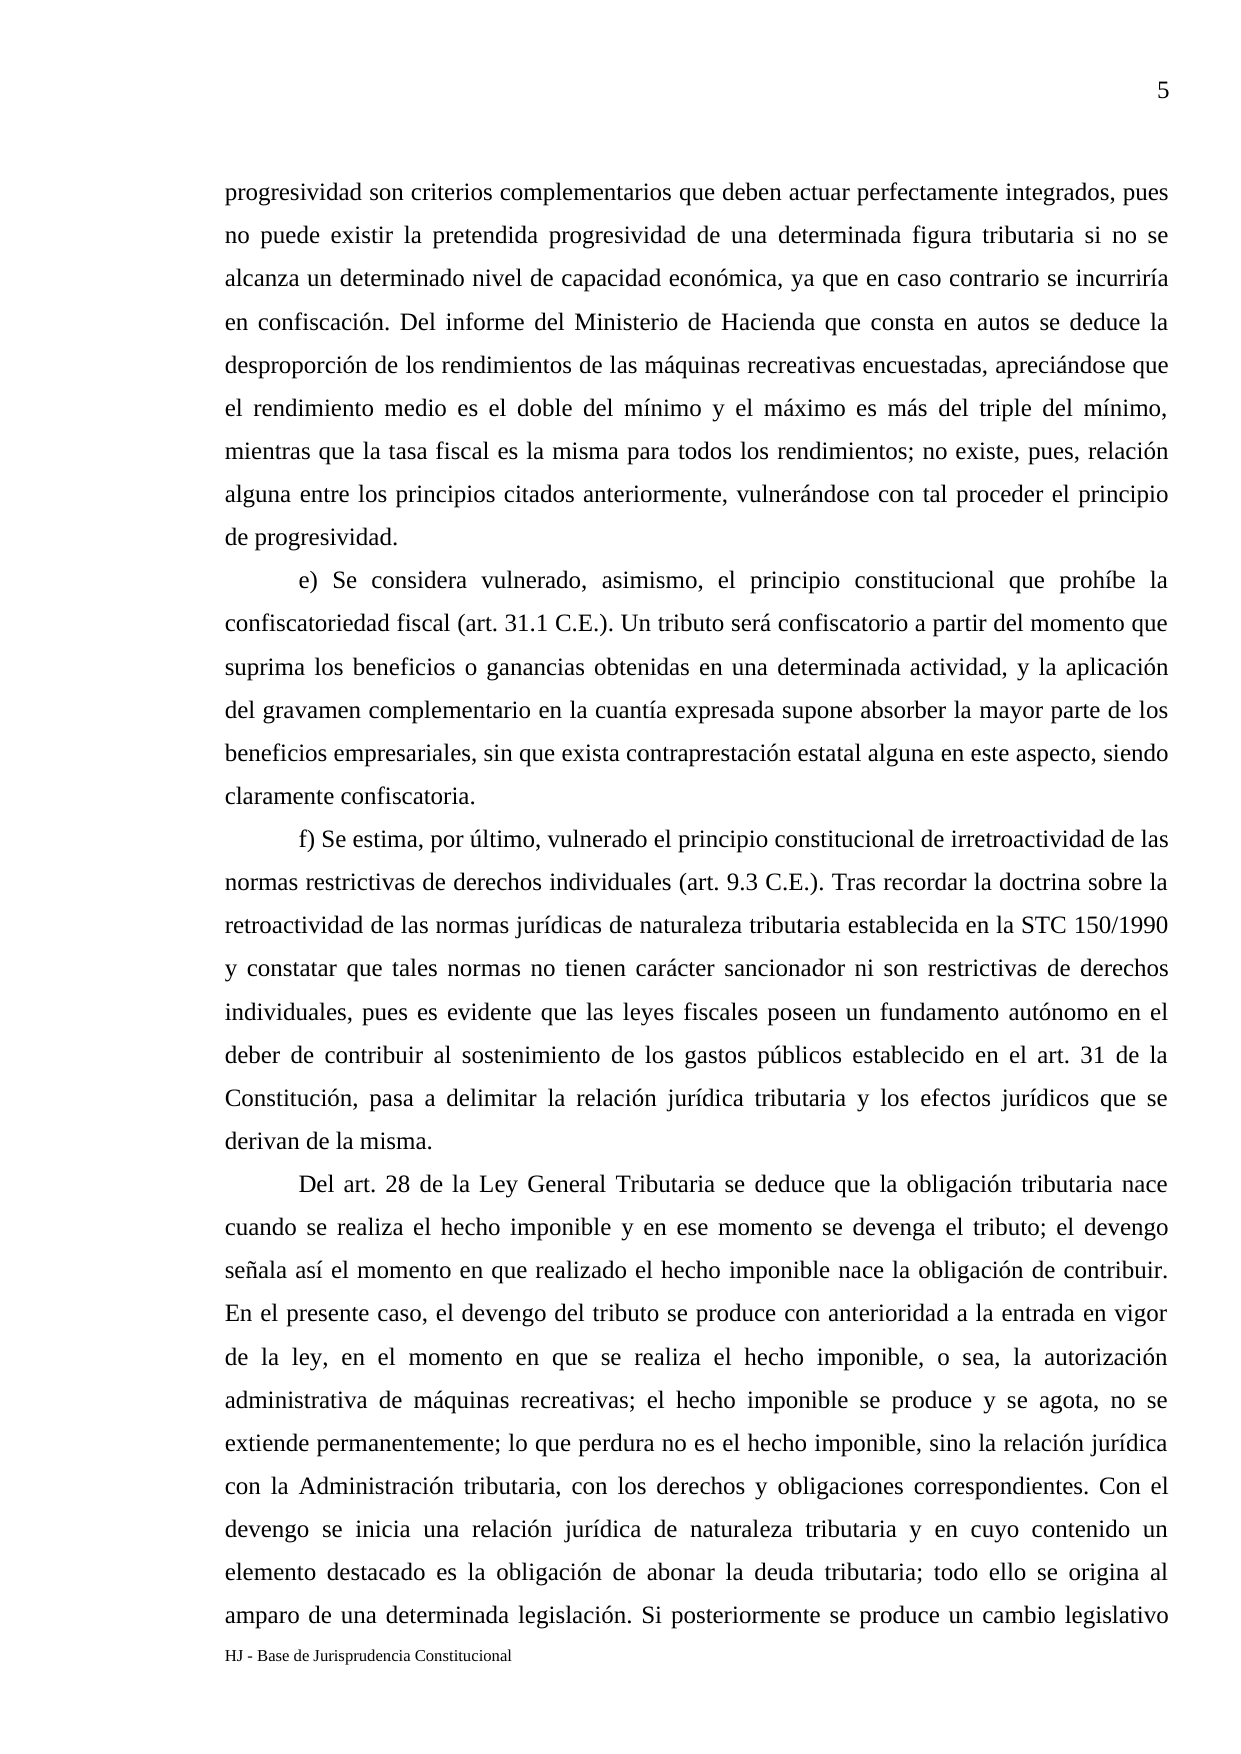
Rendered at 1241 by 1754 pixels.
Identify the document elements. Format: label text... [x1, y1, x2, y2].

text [224, 177, 1169, 551]
text f) Se estima, por último, vulnerado el principio constitucional de irretroactividad de las normas restrictivas de derechos individuales (art. 9.3 C.E.). Tras recordar la doctrina sobre la retroactividad de las normas jurídicas de naturaleza tributaria establecida en la STC 150/1990 y constatar que tales normas no tienen carácter sancionador ni son restrictivas de derechos individuales, pues es evidente que las leyes fiscales poseen un fundamento autónomo en el deber de contribuir al sostenimiento de los gastos públicos establecido en el art. 31 de la Constitución, pasa a delimitar la relación jurídica tributaria y los efectos jurídicos que se derivan de la misma. [224, 824, 1169, 1155]
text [224, 1169, 1169, 1629]
text e) Se considera vulnerado, asimismo, el principio constitucional que prohíbe la confiscatoriedad fiscal (art. 31.1 C.E.). Un tributo será confiscatorio a partir del momento que suprima los beneficios o ganancias obtenidas en una determinada actividad, y la aplicación del gravamen complementario en la cuantía expresada supone absorber la mayor parte de los beneficios empresariales, sin que exista contraprestación estatal alguna en este aspecto, siendo claramente confiscatoria. [224, 565, 1169, 810]
